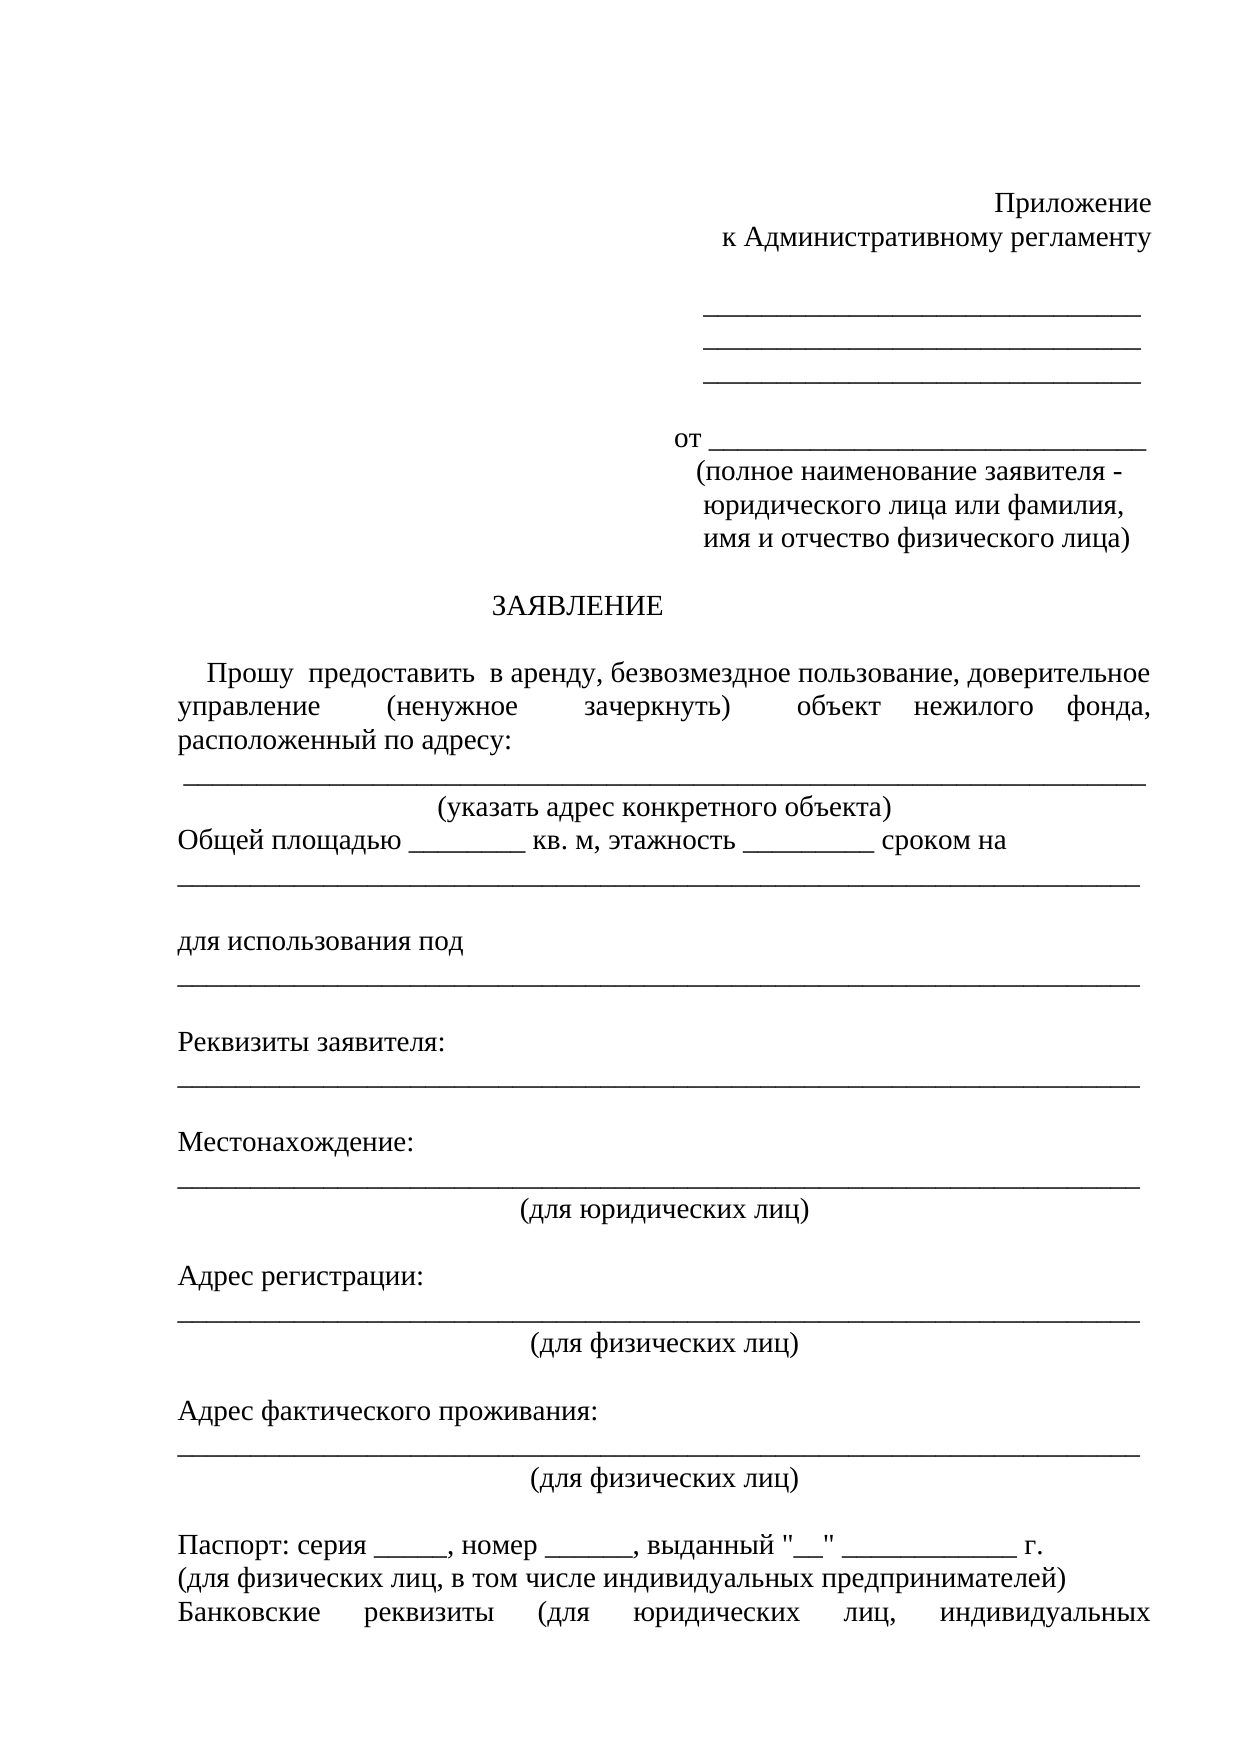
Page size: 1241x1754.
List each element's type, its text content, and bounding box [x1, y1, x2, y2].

text (для физических лиц, в том числе индивидуальных предпринимателей) [177, 1560, 1152, 1594]
text ЗАЯВЛЕНИЕ [177, 588, 1152, 621]
text от ______________________________ [177, 420, 1152, 453]
text __________________________________________________________________ [177, 1426, 1152, 1460]
text __________________________________________________________________ [177, 1057, 1152, 1091]
text (для физических лиц) [177, 1326, 1152, 1359]
text имя и отчество физического лица) [177, 521, 1152, 554]
text Прошу предоставить в аренду, безвозмездное пользование, доверительное [177, 655, 1152, 688]
text Приложение [177, 185, 1152, 219]
text (для физических лиц) [177, 1460, 1152, 1493]
text Адрес регистрации: [177, 1258, 1152, 1292]
text Реквизиты заявителя: [177, 1024, 1152, 1057]
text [177, 1594, 1152, 1627]
text __________________________________________________________________ [177, 1158, 1152, 1191]
text Адрес фактического проживания: [177, 1393, 1152, 1426]
text для использования под [177, 923, 1152, 957]
text к Административному регламенту [177, 219, 1152, 252]
text (для юридических лиц) [177, 1191, 1152, 1225]
text __________________________________________________________________ [177, 856, 1152, 889]
text __________________________________________________________________ [177, 957, 1152, 990]
text __________________________________________________________________ [177, 1292, 1152, 1326]
text юридического лица или фамилия, [177, 487, 1152, 521]
text ______________________________ [177, 319, 1152, 353]
text Общей площадью ________ кв. м, этажность _________ сроком на [177, 822, 1152, 856]
text ______________________________ [177, 353, 1152, 386]
text Паспорт: серия _____, номер ______, выданный "__" ____________ г. [177, 1527, 1152, 1560]
text управление (ненужное зачеркнуть) объект нежилого фонда, расположенный по адресу: [177, 688, 1152, 755]
text Местонахождение: [177, 1124, 1152, 1158]
text ______________________________ [177, 286, 1152, 319]
text (полное наименование заявителя - [177, 453, 1152, 487]
text __________________________________________________________________ (указать адрес конкретного объекта) [177, 755, 1152, 822]
